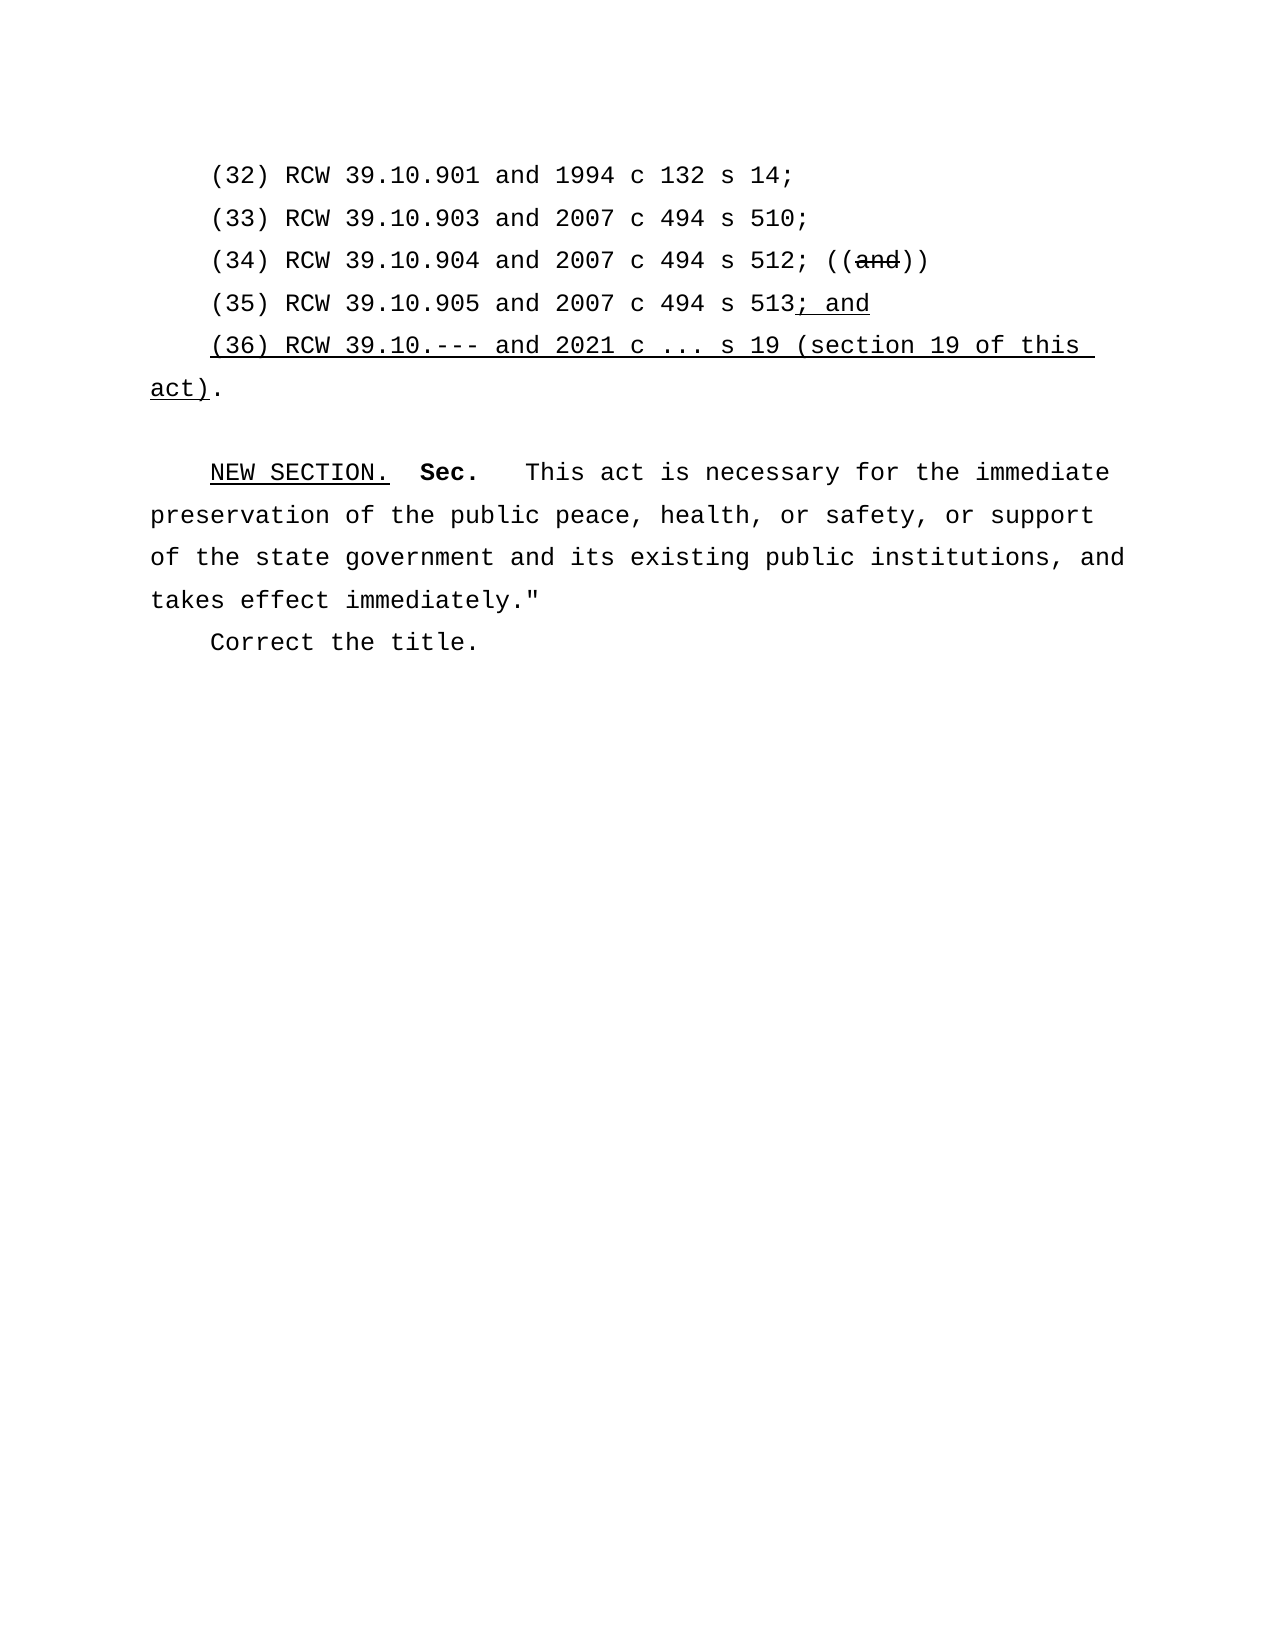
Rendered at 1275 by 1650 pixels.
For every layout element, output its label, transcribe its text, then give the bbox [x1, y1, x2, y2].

text (33) RCW 39.10.903 and 2007 c 494 s 510; [150, 192, 1125, 235]
text (34) RCW 39.10.904 and 2007 c 494 s 512; ((and)) [150, 235, 1125, 277]
text Correct the title. [150, 617, 1125, 659]
text (35) RCW 39.10.905 and 2007 c 494 s 513; and [150, 277, 1125, 320]
text (36) RCW 39.10.--- and 2021 c ... s 19 (section 19 of this act). [150, 320, 1125, 405]
text NEW SECTION. Sec. This act is necessary for the immediate preservation of the public peace, health, or safety, or support of the state government and its existing public institutions, and takes effect immediately." [150, 447, 1125, 617]
text (32) RCW 39.10.901 and 1994 c 132 s 14; [150, 150, 1125, 192]
